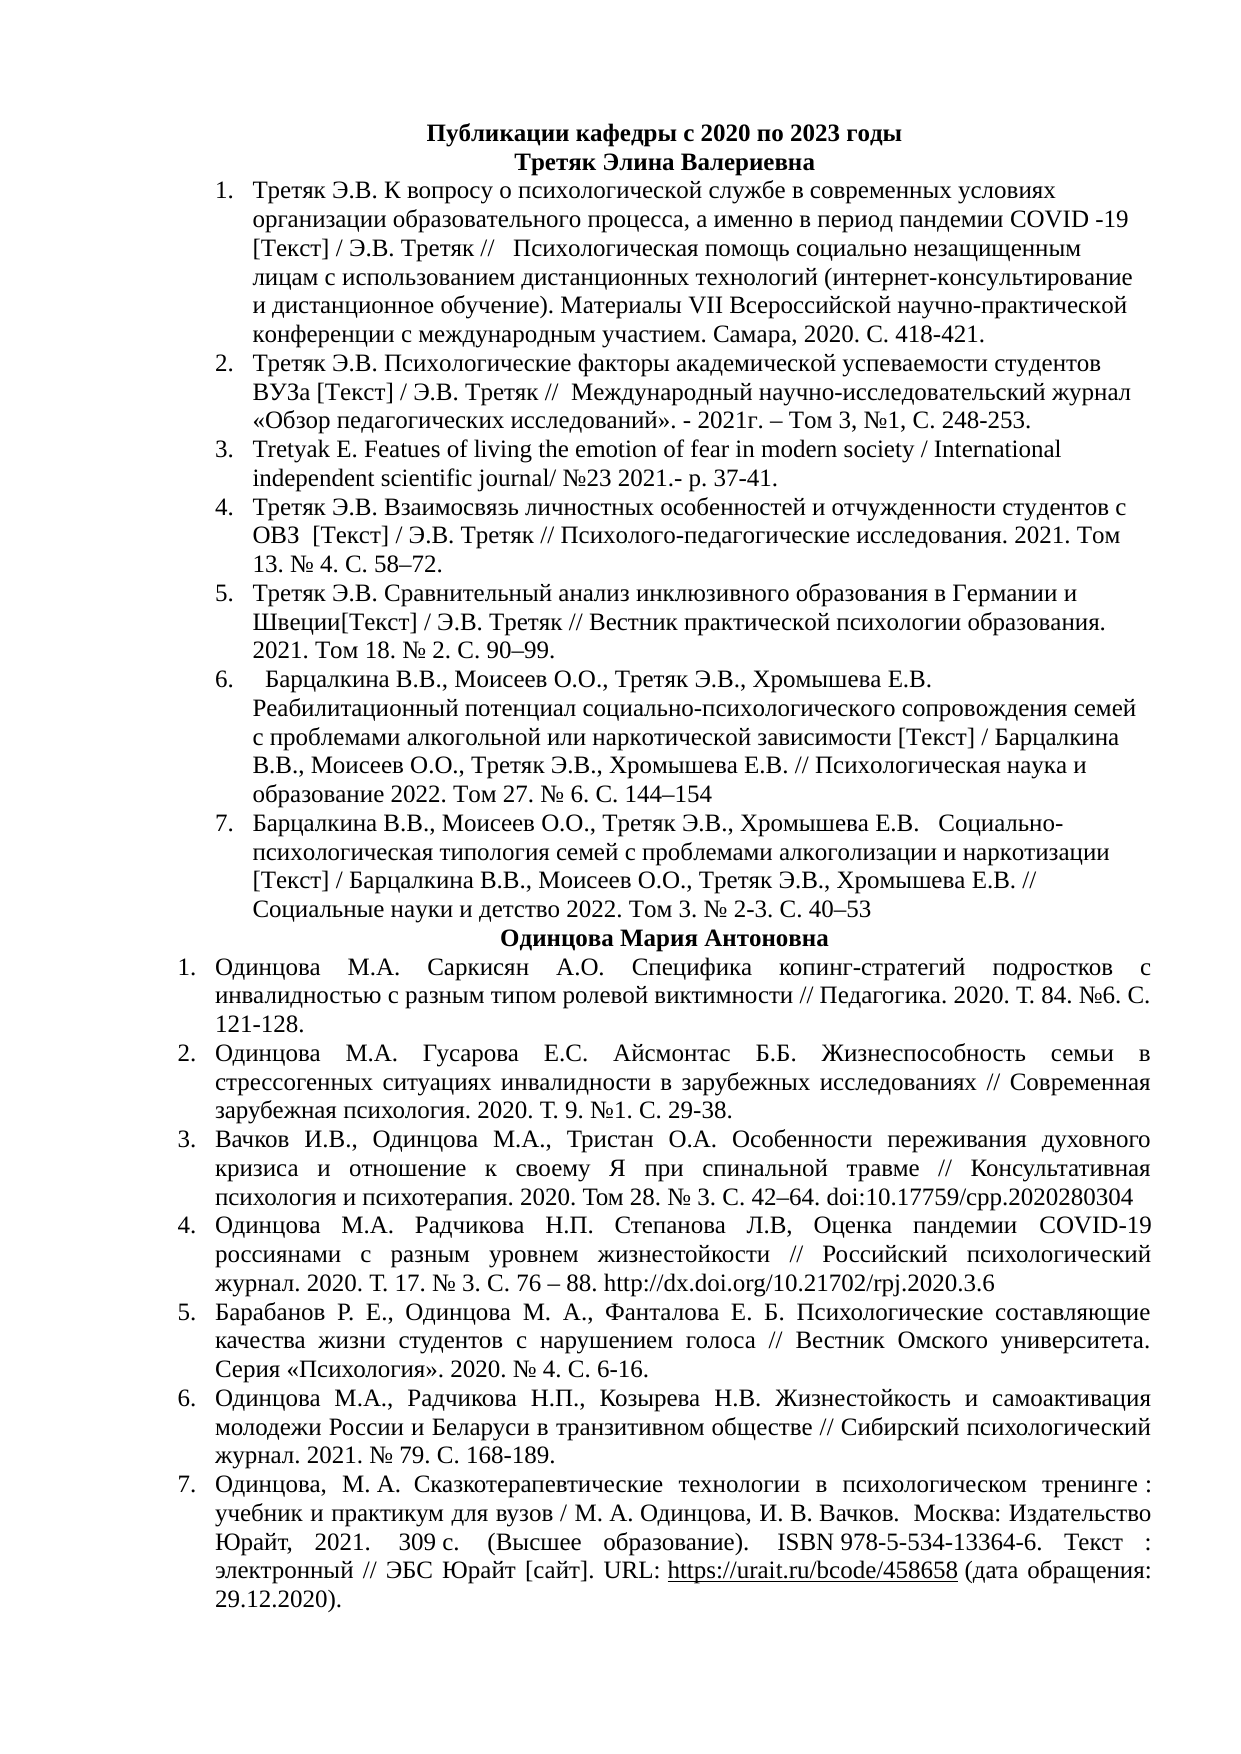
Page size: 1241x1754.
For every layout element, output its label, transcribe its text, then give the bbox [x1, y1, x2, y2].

list Третяк Э.В. Взаимосвязь личностных особенностей и отчужденности студентов с ОВЗ [Текст] / Э.В. Третяк // Психолого-педагогические исследования. 2021. Том 13. № 4. С. 58–72. [215, 492, 1152, 578]
list Вачков И.В., Одинцова М.А., Тристан О.А. Особенности переживания духовного кризиса и отношение к своему Я при спинальной травме // Консультативная психология и психотерапия. 2020. Том 28. № 3. С. 42–64. doi:10.17759/cpp.2020280304 [177, 1124, 1152, 1211]
list Одинцова М.А. Гусарова Е.С. Айсмонтас Б.Б. Жизнеспособность семьи в стрессогенных ситуациях инвалидности в зарубежных исследованиях // Современная зарубежная психология. 2020. Т. 9. №1. С. 29-38. [177, 1038, 1152, 1124]
list Третяк Э.В. К вопросу о психологической службе в современных условиях организации образовательного процесса, а именно в период пандемии COVID -19 [Текст] / Э.В. Третяк // Психологическая помощь социально незащищенным лицам с использованием дистанционных технологий (интернет-консультирование и дистанционное обучение). Материалы VII Всероссийской научно-практической конференции с международным участием. Самара, 2020. С. 418-421. [215, 176, 1152, 348]
text Публикации кафедры с 2020 по 2023 годы [177, 118, 1152, 147]
list Третяк Э.В. Психологические факторы академической успеваемости студентов ВУЗа [Текст] / Э.В. Третяк // Международный научно-исследовательский журнал «Обзор педагогических исследований». - 2021г. – Том 3, №1, С. 248-253. [215, 348, 1152, 434]
list Одинцова М.А., Радчикова Н.П., Козырева Н.В. Жизнестойкость и самоактивация молодежи России и Беларуси в транзитивном обществе // Сибирский психологический журнал. 2021. № 79. С. 168-189. [177, 1383, 1152, 1469]
list Барцалкина В.В., Моисеев О.О., Третяк Э.В., Хромышева Е.В. Социально-психологическая типология семей с проблемами алкоголизации и наркотизации [Текст] / Барцалкина В.В., Моисеев О.О., Третяк Э.В., Хромышева Е.В. // Социальные науки и детство 2022. Том 3. № 2-3. С. 40–53 [215, 808, 1152, 923]
list Одинцова, М. А. Сказкотерапевтические технологии в психологическом тренинге : учебник и практикум для вузов / М. А. Одинцова, И. В. Вачков. Москва: Издательство Юрайт, 2021. 309 с. (Высшее образование). ISBN 978-5-534-13364-6. Текст : электронный // ЭБС Юрайт [сайт]. URL: https://urait.ru/bcode/458658 (дата обращения: 29.12.2020). [177, 1469, 1152, 1613]
list Одинцова М.А. Радчикова Н.П. Степанова Л.В, Оценка пандемии COVID-19 россиянами с разным уровнем жизнестойкости // Российский психологический журнал. 2020. Т. 17. № 3. С. 76 – 88. http://dx.doi.org/10.21702/rpj.2020.3.6 [177, 1211, 1152, 1297]
text Третяк Элина Валериевна [177, 147, 1152, 176]
list Барабанов Р. Е., Одинцова М. А., Фанталова Е. Б. Психологические составляющие качества жизни студентов с нарушением голоса // Вестник Омского университета. Серия «Психология». 2020. № 4. С. 6-16. [177, 1297, 1152, 1383]
list Барцалкина В.В., Моисеев О.О., Третяк Э.В., Хромышева Е.В. Реабилитационный потенциал социально-психологического сопровождения семей с проблемами алкогольной или наркотической зависимости [Текст] / Барцалкина В.В., Моисеев О.О., Третяк Э.В., Хромышева Е.В. // Психологическая наука и образование 2022. Том 27. № 6. С. 144–154 [215, 664, 1152, 808]
list Третяк Э.В. Сравнительный анализ инклюзивного образования в Германии и Швеции[Текст] / Э.В. Третяк // Вестник практической психологии образования. 2021. Том 18. № 2. С. 90–99. [215, 578, 1152, 664]
text Одинцова Мария Антоновна [177, 923, 1152, 952]
list Одинцова М.А. Саркисян А.О. Специфика копинг-стратегий подростков с инвалидностью с разным типом ролевой виктимности // Педагогика. 2020. Т. 84. №6. С. 121-128. [177, 952, 1152, 1038]
list Tretyak E. Featues of living the emotion of fear in modern society / International independent scientific journal/ №23 2021.- p. 37-41. [215, 434, 1152, 492]
